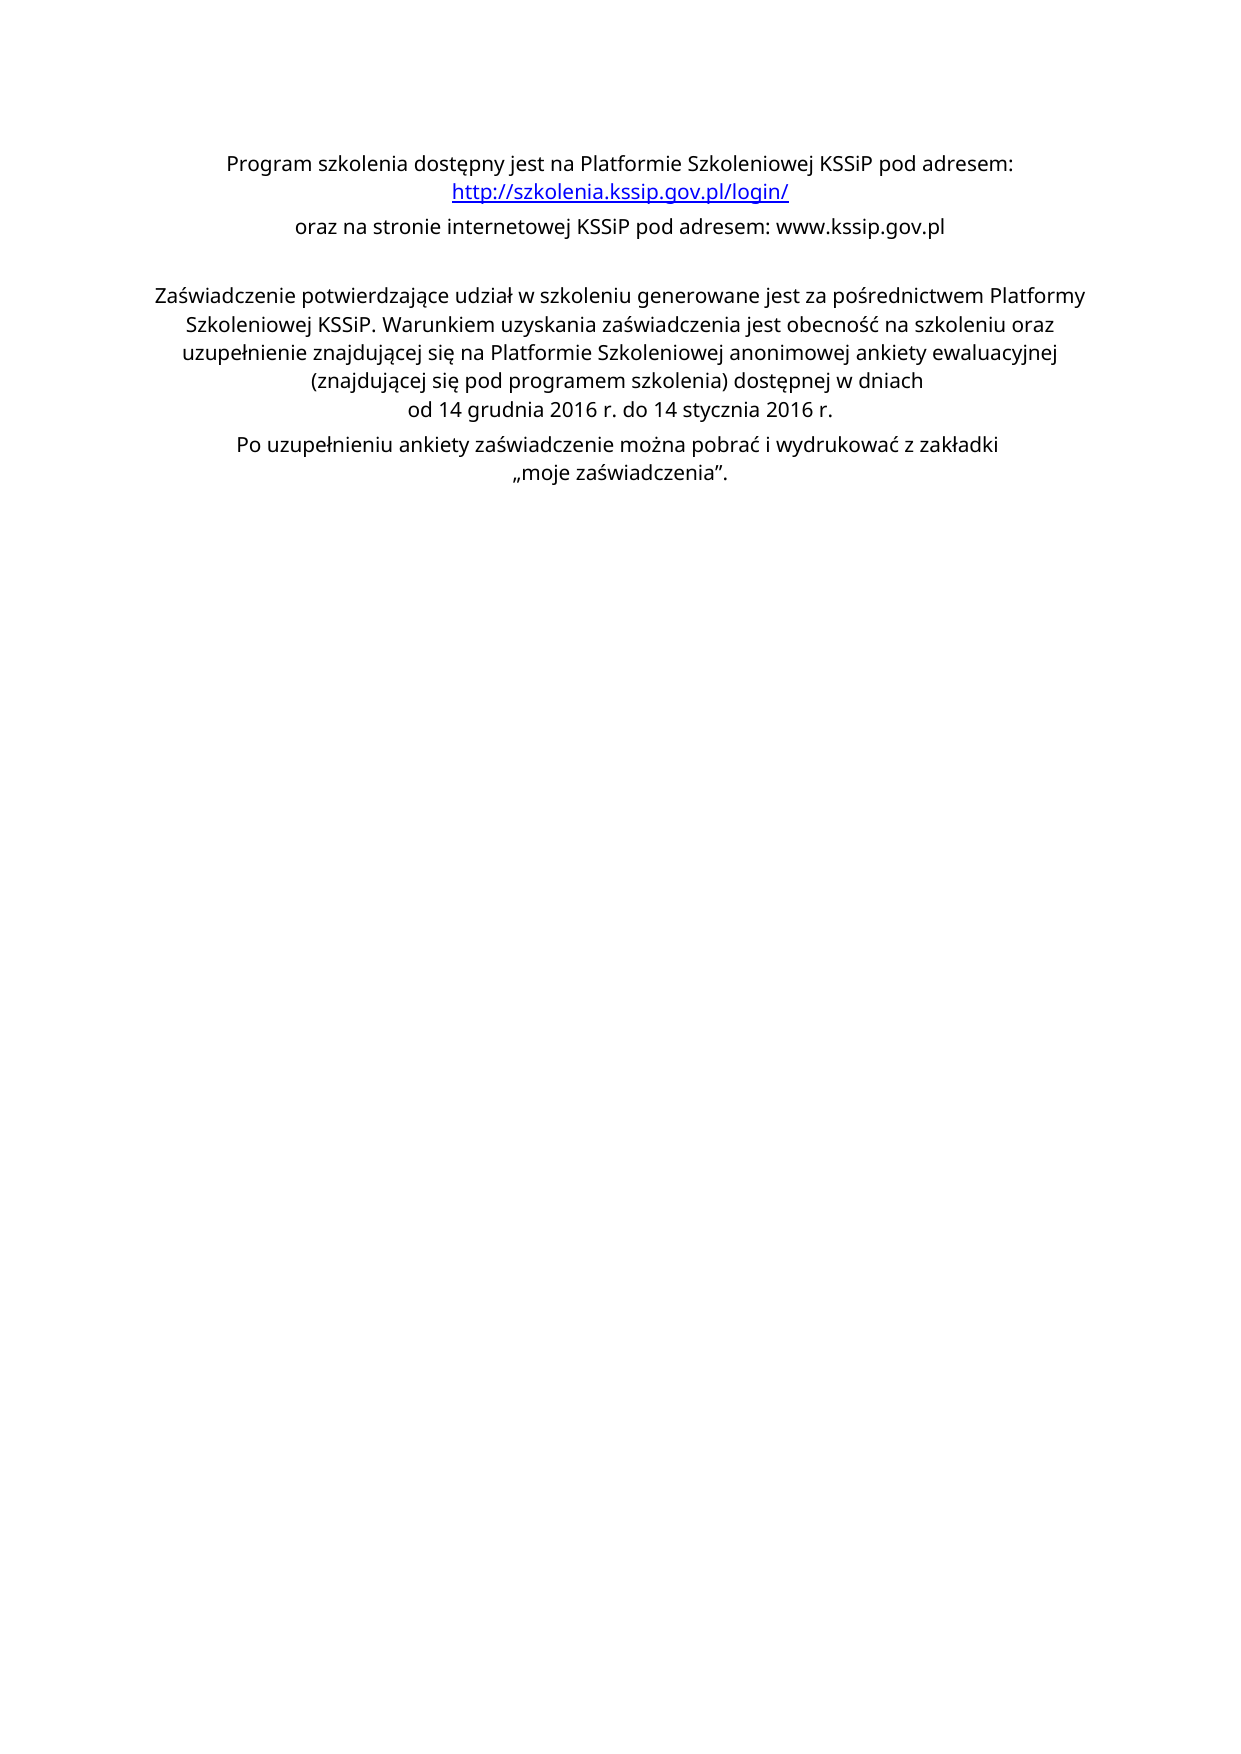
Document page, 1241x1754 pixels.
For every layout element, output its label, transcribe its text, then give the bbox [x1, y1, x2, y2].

text Program szkolenia dostępny jest na Platformie Szkoleniowej KSSiP pod adresem: [148, 149, 1093, 177]
text http://szkolenia.kssip.gov.pl/login/ [148, 177, 1093, 206]
text Zaświadczenie potwierdzające udział w szkoleniu generowane jest za pośrednictwem Platformy Szkoleniowej KSSiP. Warunkiem uzyskania zaświadczenia jest obecność na szkoleniu oraz uzupełnienie znajdującej się na Platformie Szkoleniowej anonimowej ankiety ewaluacyjnej (znajdującej się pod programem szkolenia) dostępnej w dniach od 14 grudnia 2016 r. do 14 stycznia 2016 r. [148, 281, 1093, 423]
text Po uzupełnieniu ankiety zaświadczenie można pobrać i wydrukować z zakładki „moje zaświadczenia”. [148, 430, 1093, 487]
text oraz na stronie internetowej KSSiP pod adresem: www.kssip.gov.pl [148, 212, 1093, 240]
